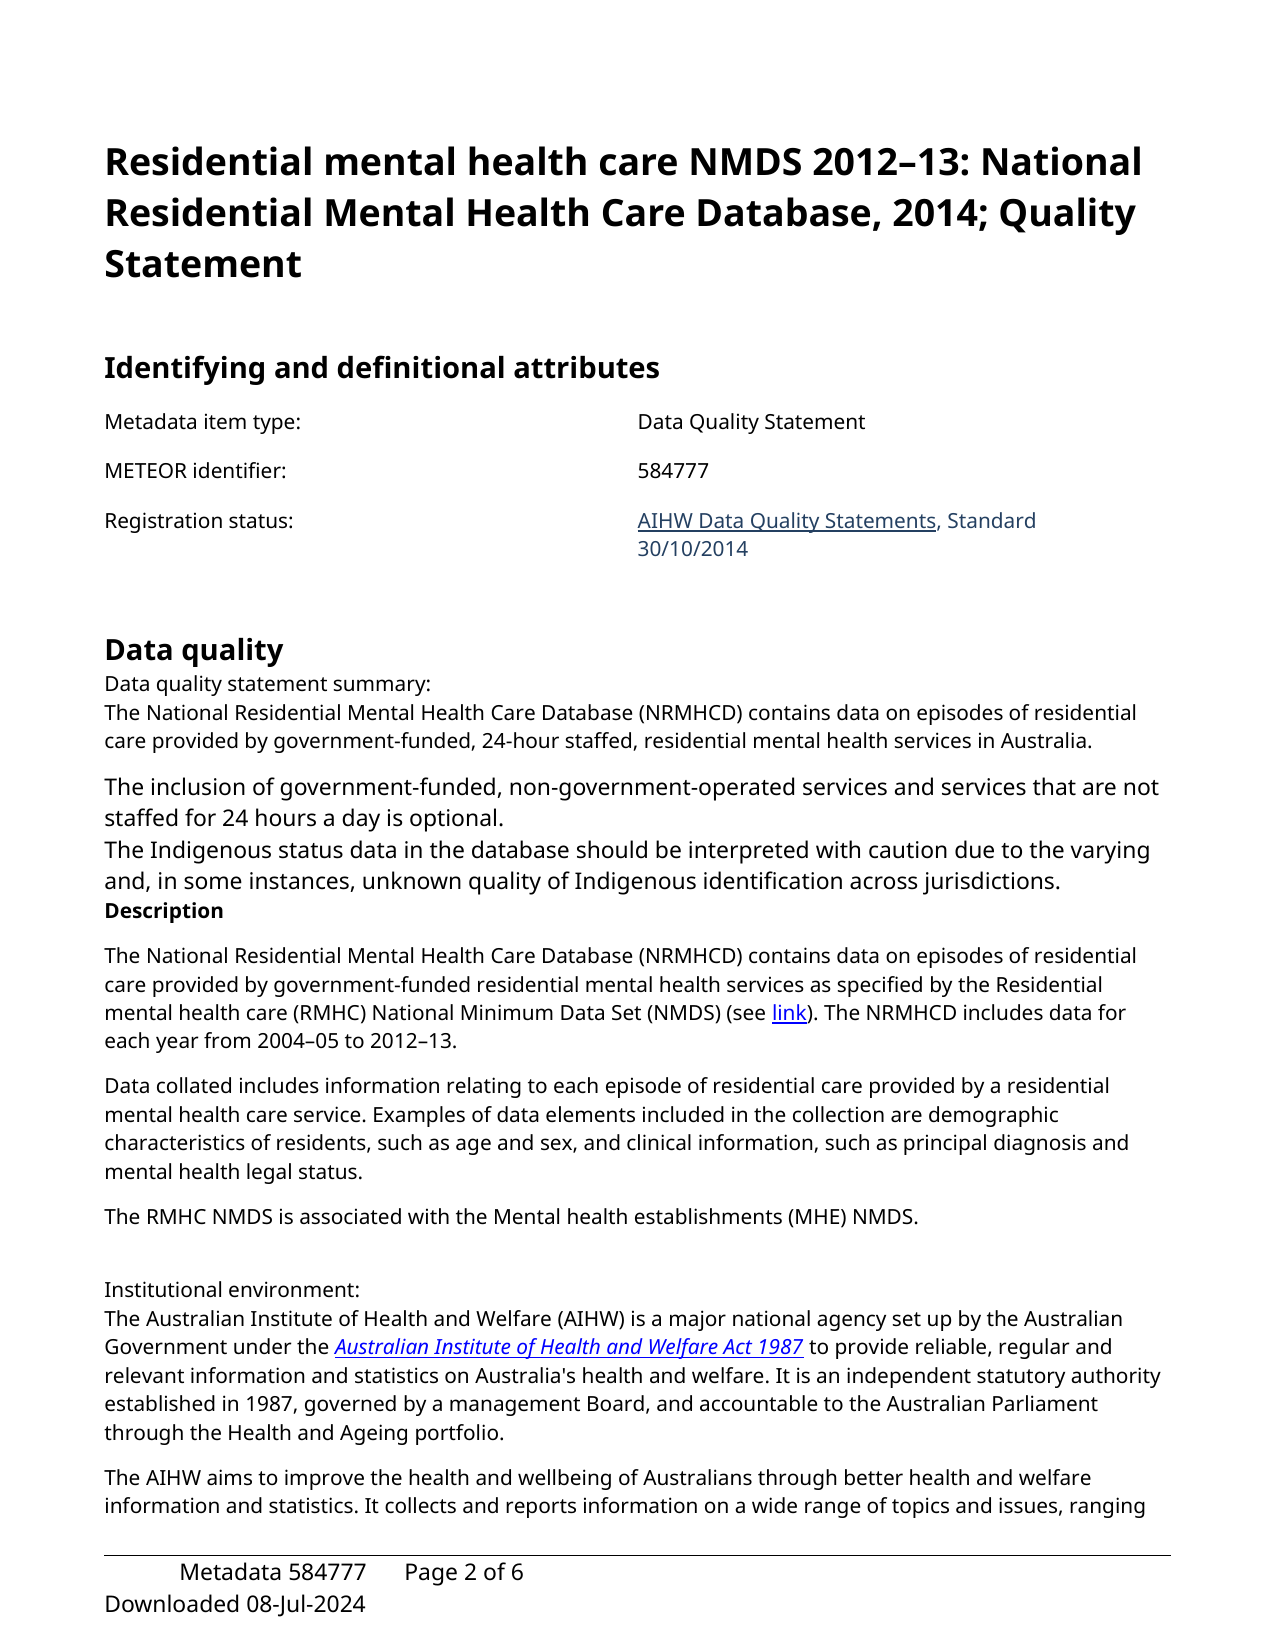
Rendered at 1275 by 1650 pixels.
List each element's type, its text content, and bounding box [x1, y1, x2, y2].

table_cell AIHW Data Quality Statements, Standard 30/10/2014 [626, 496, 1159, 573]
table_header Identifying and definitional attributes [93, 301, 1159, 397]
subtitle Residential mental health care NMDS 2012–13: National Residential Mental Health Care Database, 2014; Quality Statement [104, 135, 1171, 288]
table_cell 584777 [626, 446, 1159, 496]
table_cell METEOR identifier: [93, 446, 626, 496]
table_cell Metadata item type: [93, 397, 626, 446]
table_cell Data Quality Statement [626, 397, 1159, 446]
table_cell Registration status: [93, 496, 626, 573]
